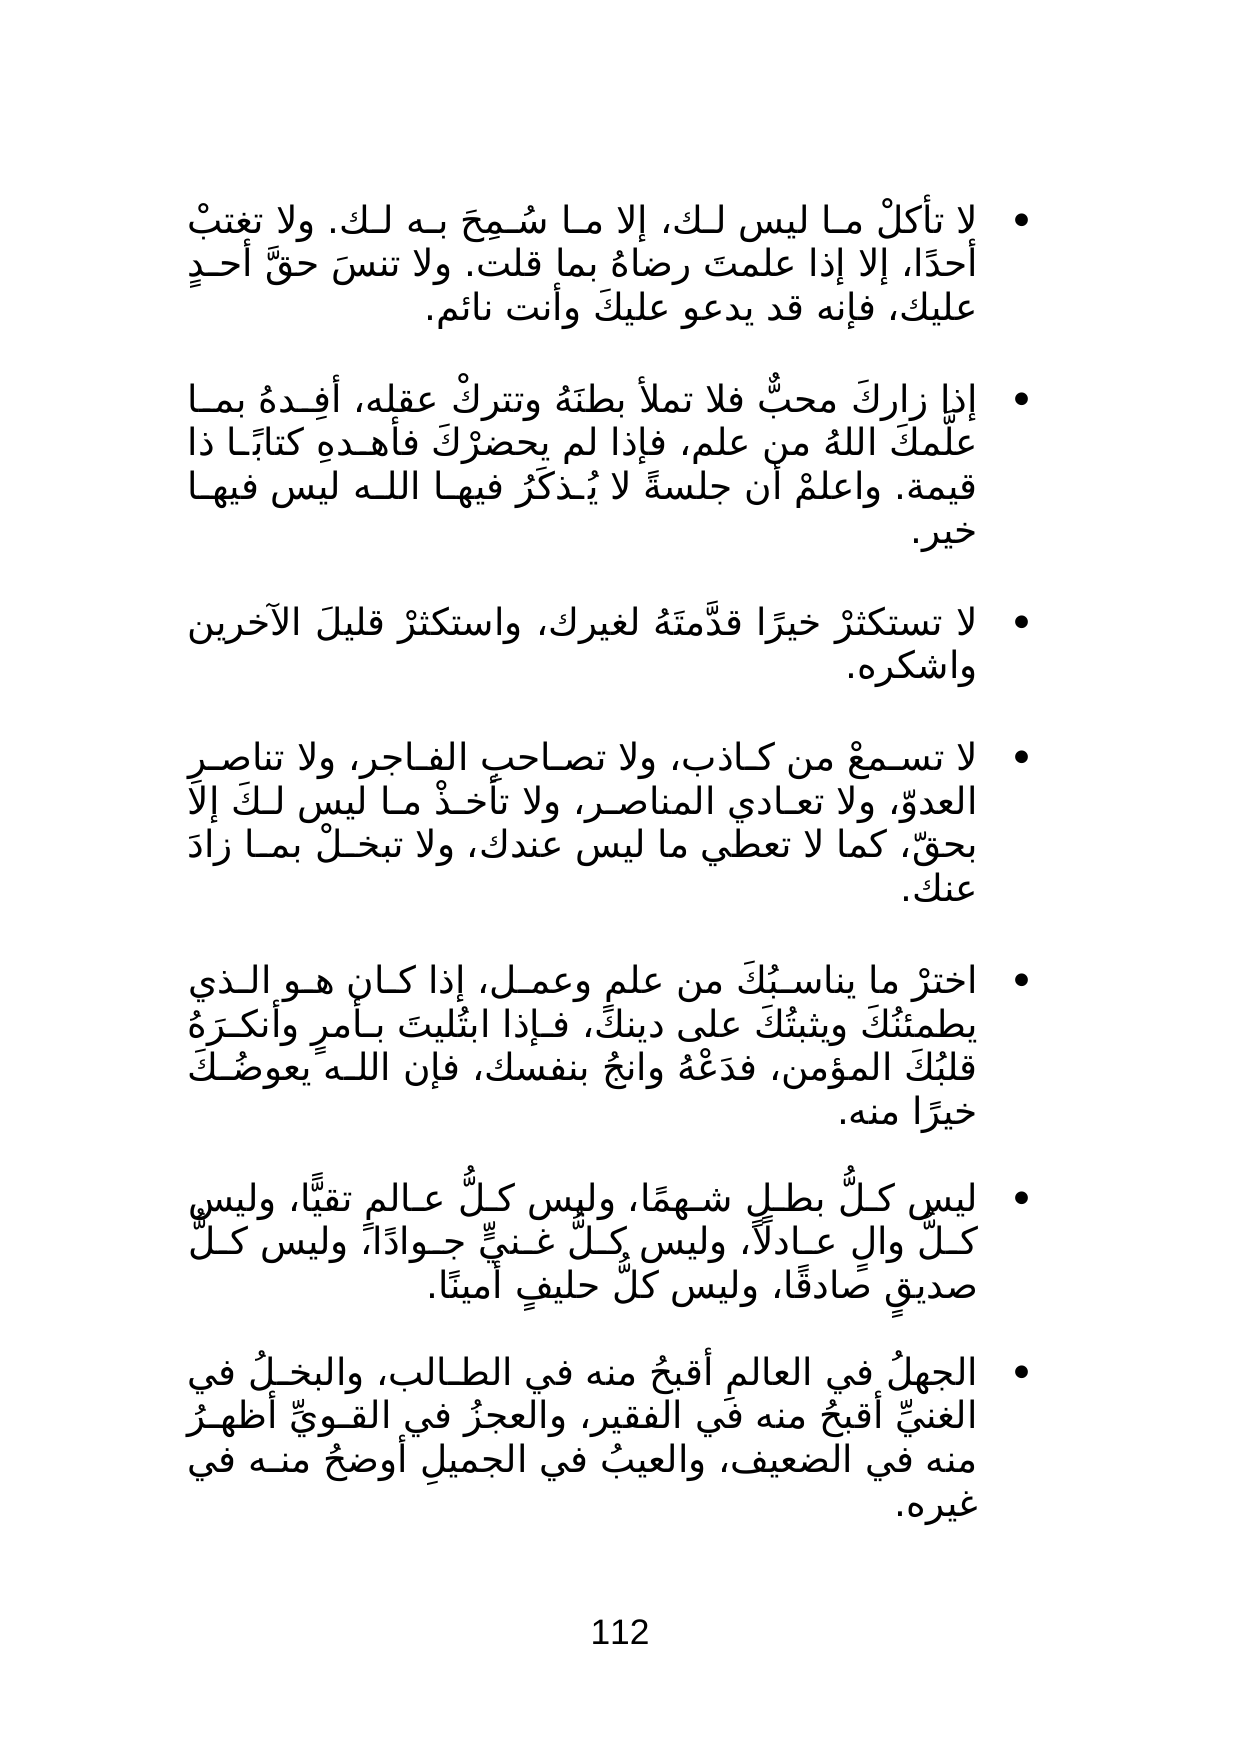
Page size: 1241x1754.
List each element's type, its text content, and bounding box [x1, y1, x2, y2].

list لا تسمعْ من كاذب، ولا تصاحبِ الفاجر، ولا تناصرِ العدوّ، ولا تعادي المناصر، ولا تأخذْ ما ليس لكَ إلا بحقّ، كما لا تعطي ما ليس عندك، ولا تبخلْ بما زادَ عنك. [187, 736, 1015, 910]
list لا تأكلْ ما ليس لك، إلا ما سُمِحَ به لك. ولا تغتبْ أحدًا، إلا إذا علمتَ رضاهُ بما قلت. ولا تنسَ حقَّ أحدٍ عليك، فإنه قد يدعو عليكَ وأنت نائم. [187, 198, 1015, 329]
list ليس كلُّ بطلٍ شهمًا، وليس كلُّ عالمٍ تقيًّا، وليس كلُّ والٍ عادلًا، وليس كلُّ غنيٍّ جوادًا، وليس كلُّ صديقٍ صادقًا، وليس كلُّ حليفٍ أمينًا. [187, 1176, 1015, 1307]
list الجهلُ في العالمِ أقبحُ منه في الطالب، والبخلُ في الغنيِّ أقبحُ منه في الفقير، والعجزُ في القويِّ أظهرُ منه في الضعيف، والعيبُ في الجميلِ أوضحُ منه في غيره. [187, 1350, 1015, 1525]
list اخترْ ما يناسبُكَ من علمٍ وعمل، إذا كان هو الذي يطمئنُكَ ويثبتُكَ على دينك، فإذا ابتُليتَ بأمرٍ وأنكرَهُ قلبُكَ المؤمن، فدَعْهُ وانجُ بنفسك، فإن الله يعوضُكَ خيرًا منه. [187, 958, 1015, 1133]
list إذا زاركَ محبٌّ فلا تملأ بطنَهُ وتتركْ عقله، أفِدهُ بما علَّمكَ اللهُ من علم، فإذا لم يحضرْكَ فأهدهِ كتابًا ذا قيمة. واعلمْ أن جلسةً لا يُذكَرُ فيها الله ليس فيها خير. [187, 377, 1015, 552]
list لا تستكثرْ خيرًا قدَّمتَهُ لغيرك، واستكثرْ قليلَ الآخرين واشكره. [187, 600, 1015, 687]
